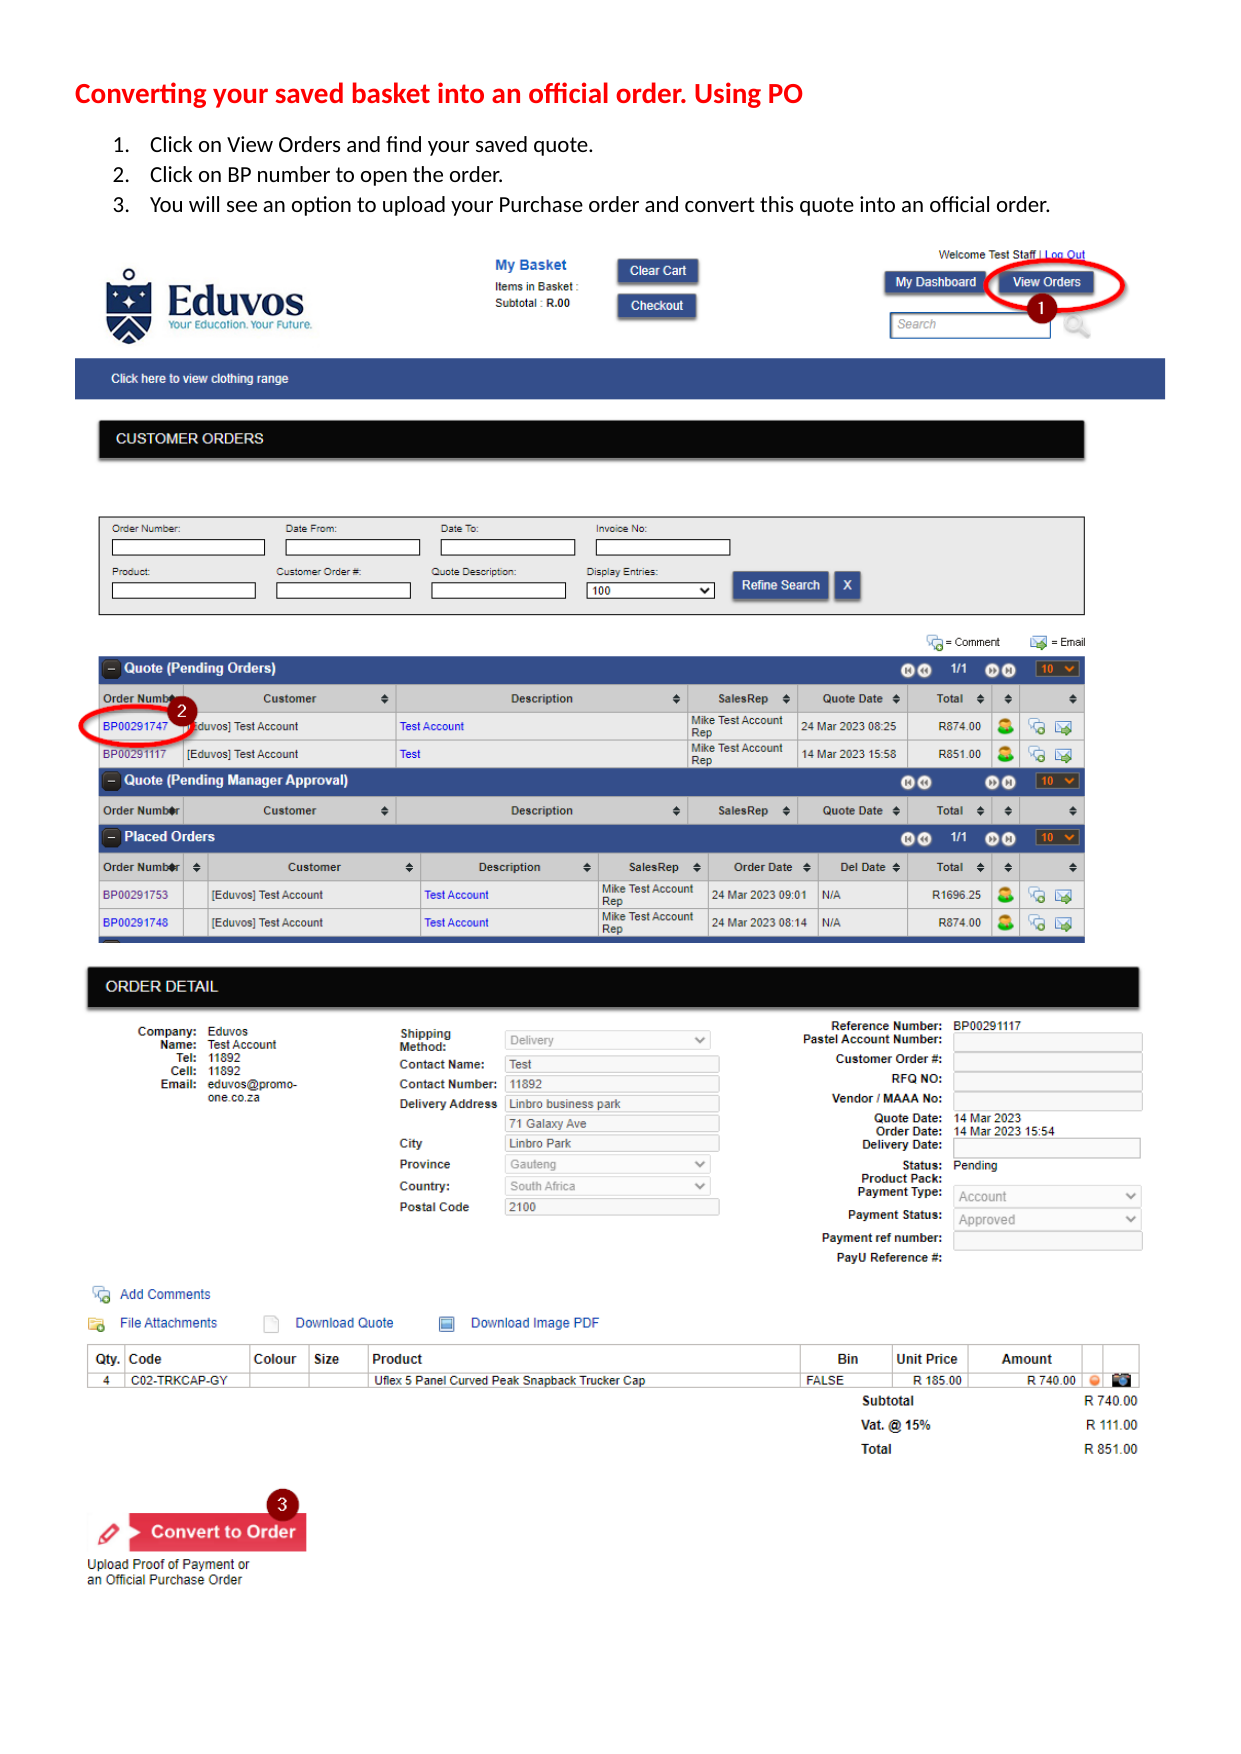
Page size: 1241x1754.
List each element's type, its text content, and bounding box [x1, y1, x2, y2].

list Click on BP number to open the order. [112, 160, 1165, 188]
list Click on View Orders and find your saved quote. [112, 130, 1165, 158]
picture [75, 237, 1166, 943]
picture [75, 961, 1166, 1602]
list You will see an option to upload your Purchase order and convert this quote into an official order. [112, 191, 1165, 218]
text Converting your saved basket into an official order. Using PO [75, 75, 1165, 111]
